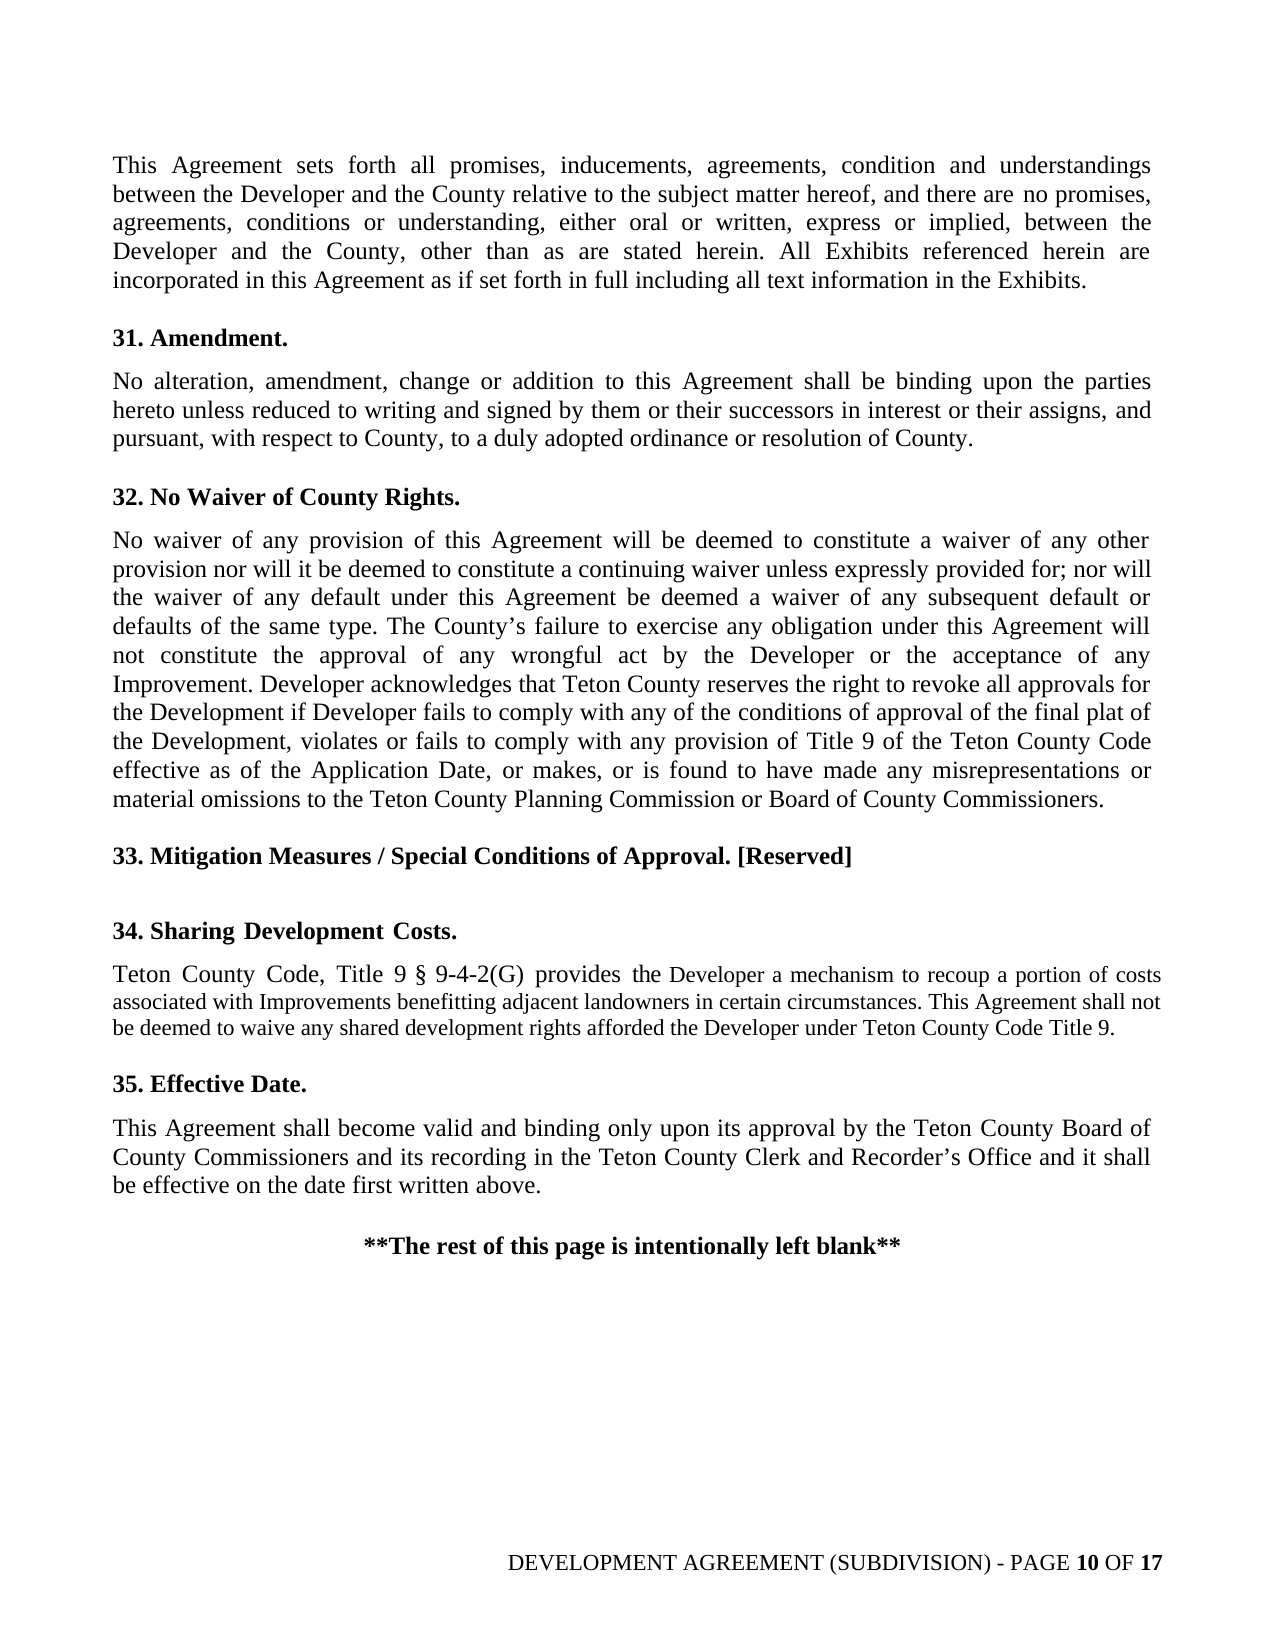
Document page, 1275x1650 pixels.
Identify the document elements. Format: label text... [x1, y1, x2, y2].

text Teton County Code, Title 9 § 9-4-2(G) provides the Developer a mechanism to recoup a portion of costs associated with Improvements benefitting adjacent landowners in certain circumstances. This Agreement shall not be deemed to waive any shared development rights afforded the Developer under Teton County Code Title 9. [112, 959, 1162, 1041]
subtitle Effective Date. [112, 1069, 1162, 1098]
subtitle No Waiver of County Rights. [112, 482, 1162, 510]
subtitle Mitigation Measures / Special Conditions of Approval. [Reserved] [112, 841, 1162, 870]
text This Agreement sets forth all promises, inducements, agreements, condition and understandings between the Developer and the County relative to the subject matter hereof, and there are no promises, agreements, conditions or understanding, either oral or written, express or implied, between the Developer and the County, other than as are stated herein. All Exhibits referenced herein are incorporated in this Agreement as if set forth in full including all text information in the Exhibits. [112, 150, 1151, 294]
text This Agreement shall become valid and binding only upon its approval by the Teton County Board of County Commissioners and its recording in the Teton County Clerk and Recorder’s Office and it shall be effective on the date first written above. [112, 1113, 1151, 1199]
text No alteration, amendment, change or addition to this Agreement shall be binding upon the parties hereto unless reduced to writing and signed by them or their successors in interest or their assigns, and pursuant, with respect to County, to a duly adopted ordinance or resolution of County. [112, 366, 1151, 452]
subtitle Amendment. [112, 323, 1162, 351]
text No waiver of any provision of this Agreement will be deemed to constitute a waiver of any other provision nor will it be deemed to constitute a continuing waiver unless expressly provided for; nor will the waiver of any default under this Agreement be deemed a waiver of any subsequent default or defaults of the same type. The County’s failure to exercise any obligation under this Agreement will not constitute the approval of any wrongful act by the Developer or the acceptance of any Improvement. Developer acknowledges that Teton County reserves the right to revoke all approvals for the Development if Developer fails to comply with any of the conditions of approval of the final plat of the Development, violates or fails to comply with any provision of Title 9 of the Teton County Code effective as of the Application Date, or makes, or is found to have made any misrepresentations or material omissions to the Teton County Planning Commission or Board of County Commissioners. [112, 525, 1151, 812]
subtitle **The rest of this page is intentionally left blank** [112, 1231, 1152, 1260]
subtitle Sharing Development Costs. [112, 916, 1162, 944]
